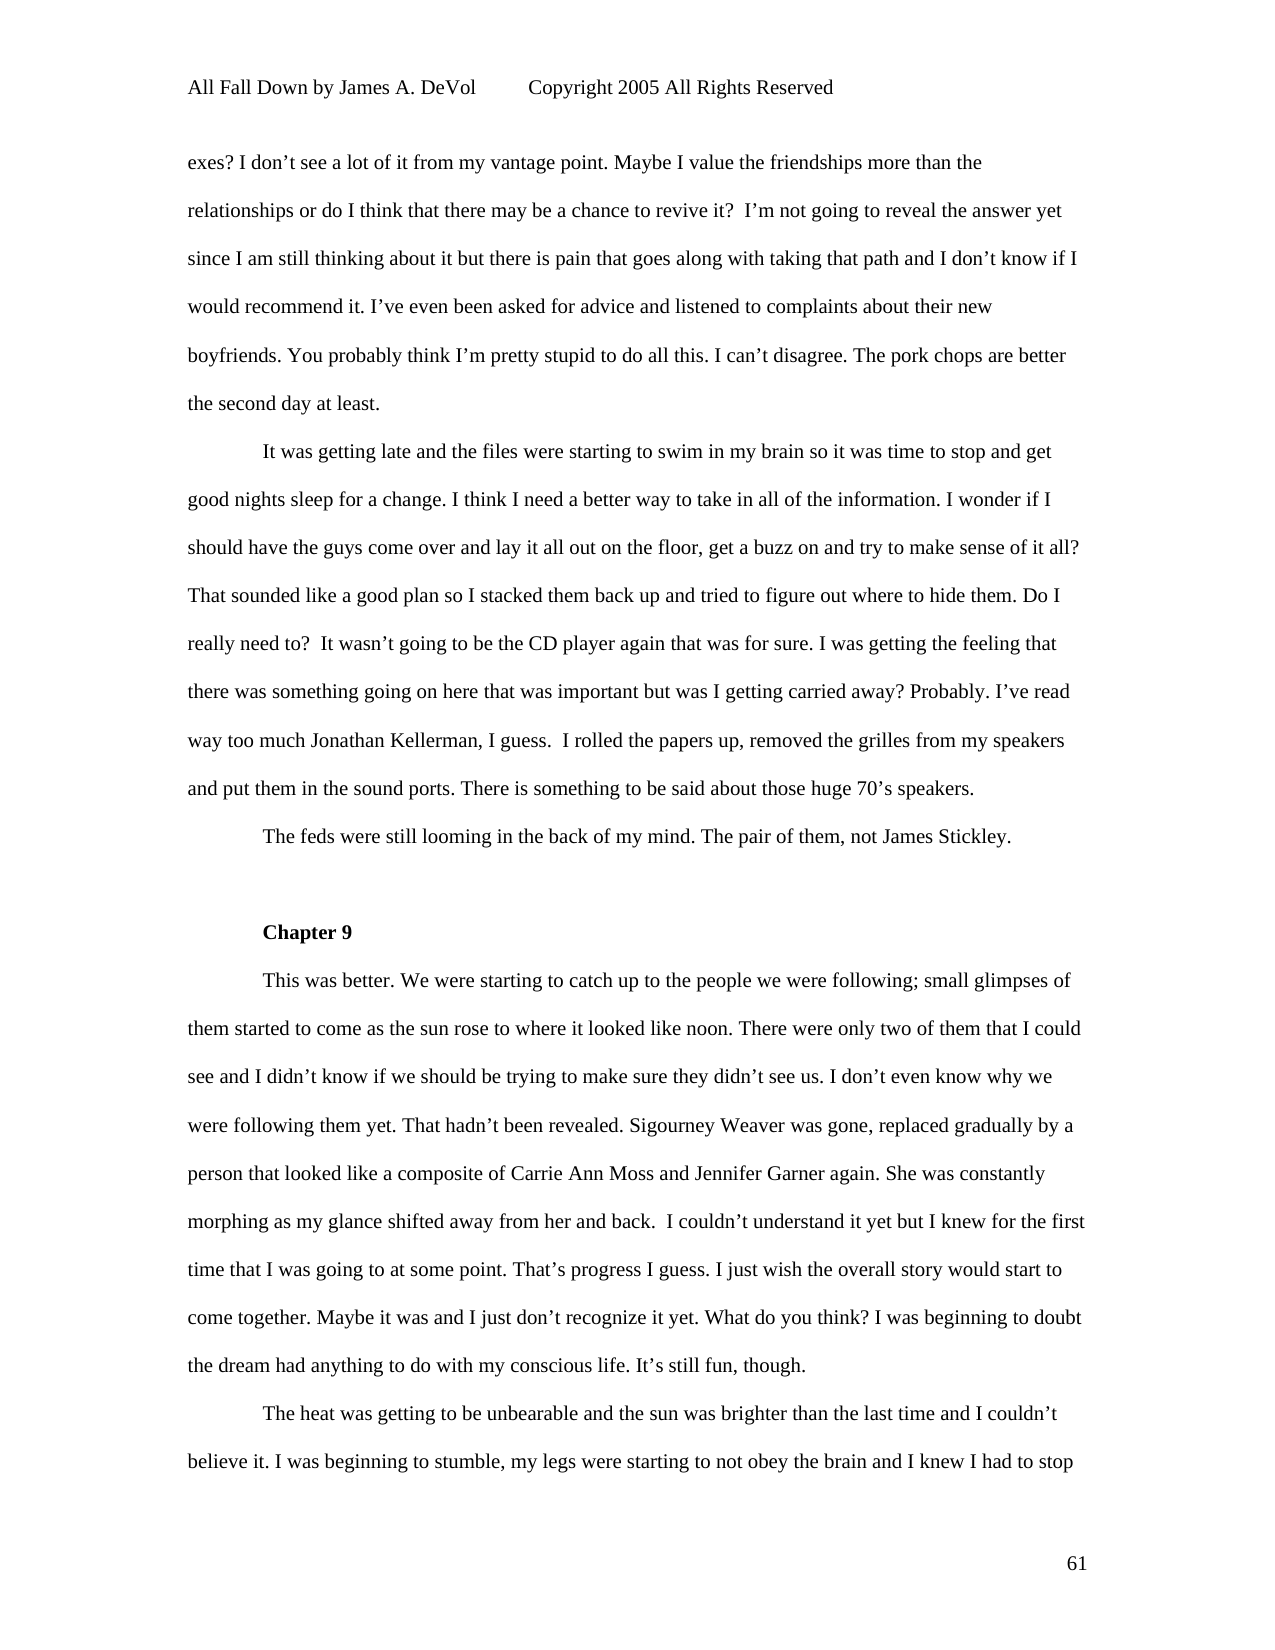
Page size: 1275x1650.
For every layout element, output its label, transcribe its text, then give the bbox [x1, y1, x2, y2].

text The feds were still looming in the back of my mind. The pair of them, not James Stickley. [187, 824, 1087, 848]
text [187, 1401, 1087, 1473]
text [187, 150, 1087, 415]
text Chapter 9 [187, 920, 1087, 944]
text This was better. We were starting to catch up to the people we were following; small glimpses of them started to come as the sun rose to where it looked like noon. There were only two of them that I could see and I didn’t know if we should be trying to make sure they didn’t see us. I don’t even know why we were following them yet. That hadn’t been revealed. Sigourney Weaver was gone, replaced gradually by a person that looked like a composite of Carrie Ann Moss and Jennifer Garner again. She was constantly morphing as my glance shifted away from her and back. I couldn’t understand it yet but I knew for the first time that I was going to at some point. That’s progress I guess. I just wish the overall story would start to come together. Maybe it was and I just don’t recognize it yet. What do you think? I was beginning to doubt the dream had anything to do with my conscious life. It’s still fun, though. [187, 968, 1087, 1377]
text It was getting late and the files were starting to swim in my brain so it was time to stop and get good nights sleep for a change. I think I need a better way to take in all of the information. I wonder if I should have the guys come over and lay it all out on the floor, get a buzz on and try to make sense of it all? That sounded like a good plan so I stacked them back up and tried to figure out where to hide them. Do I really need to? It wasn’t going to be the CD player again that was for sure. I was getting the feeling that there was something going on here that was important but was I getting carried away? Probably. I’ve read way too much Jonathan Kellerman, I guess. I rolled the papers up, removed the grilles from my speakers and put them in the sound ports. There is something to be said about those huge 70’s speakers. [187, 439, 1087, 800]
